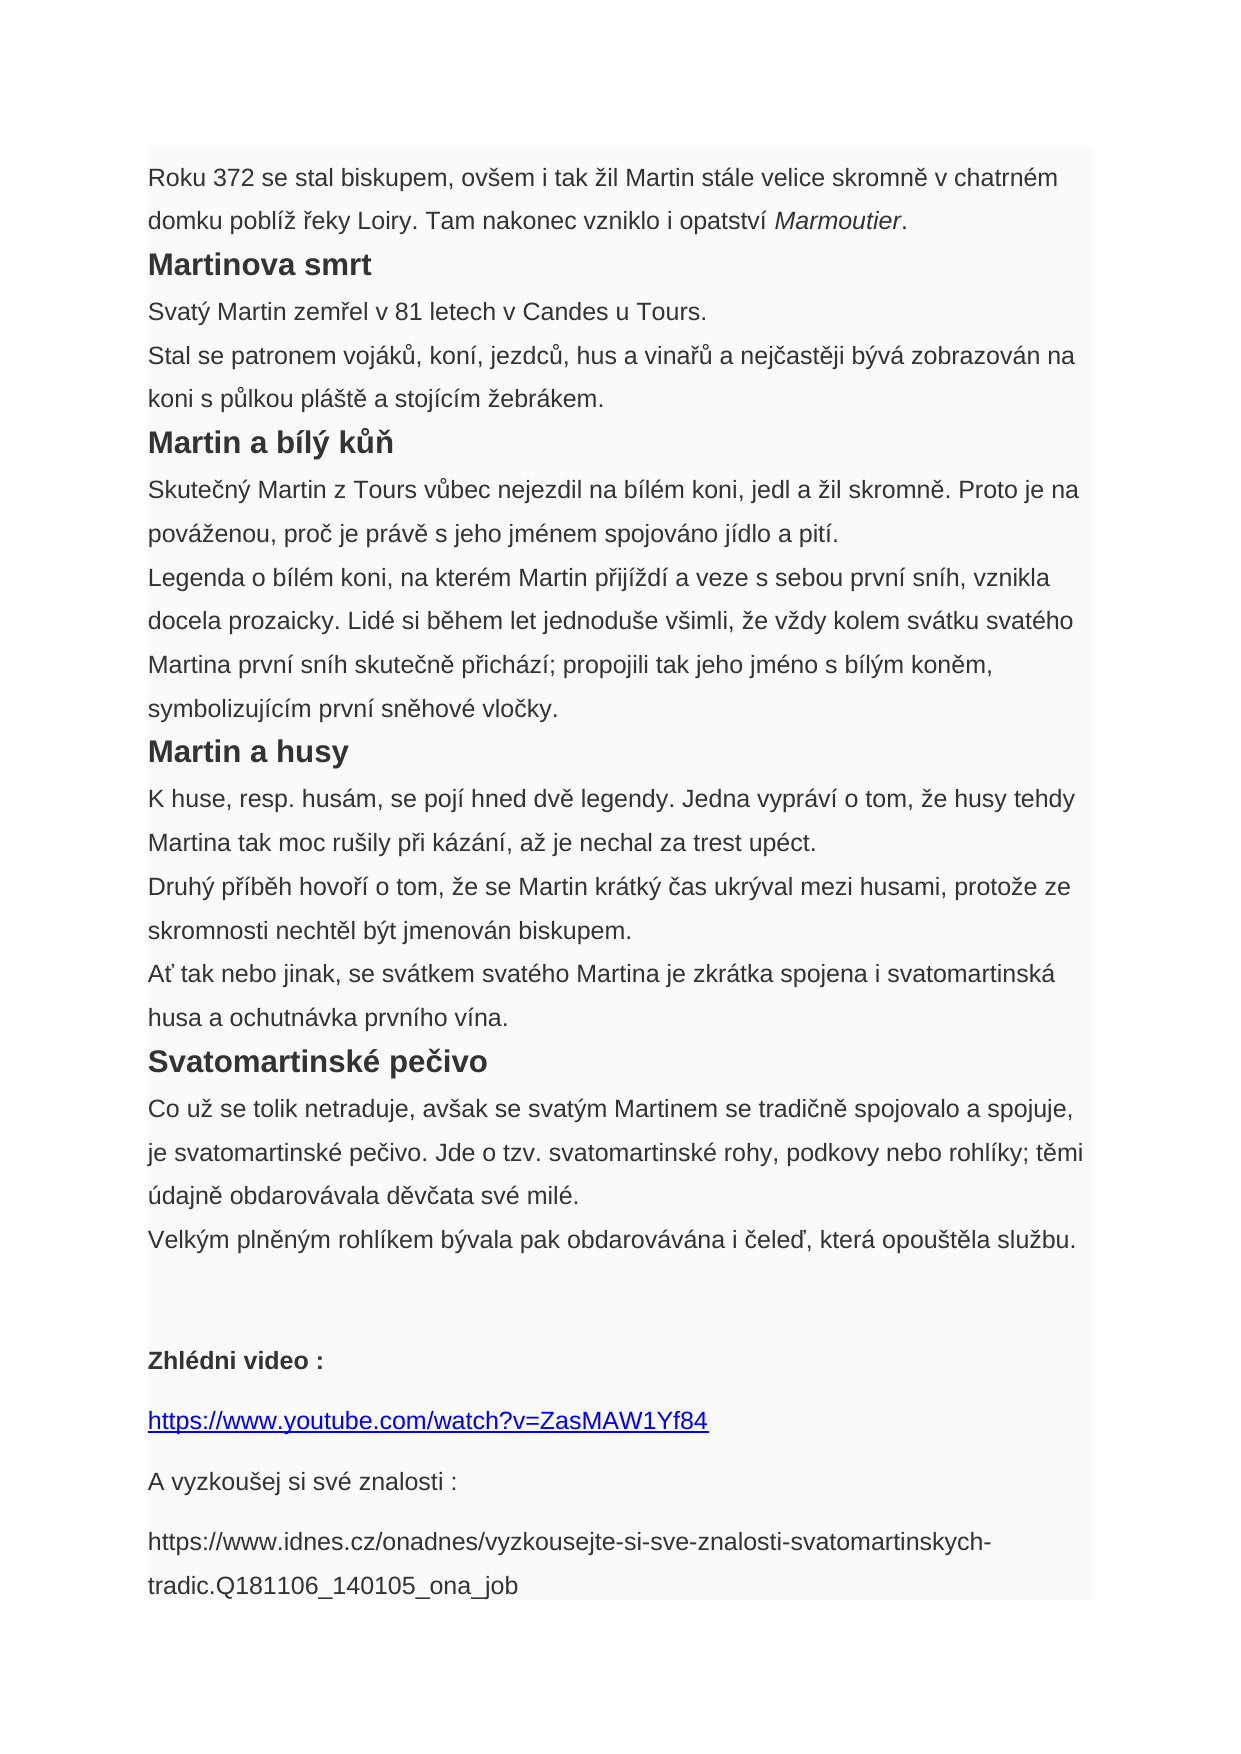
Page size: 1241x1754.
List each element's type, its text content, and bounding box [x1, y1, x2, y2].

text https://www.youtube.com/watch?v=ZasMAW1Yf84 [148, 1391, 1093, 1435]
text K huse, resp. husám, se pojí hned dvě legendy. Jedna vypráví o tom, že husy tehdy Martina tak moc rušily při kázání, až je nechal za trest upéct. [148, 769, 1093, 857]
text Velkým plněným rohlíkem bývala pak obdarovávána i čeleď, která opouštěla službu. [148, 1210, 1093, 1254]
text Martinova smrt [148, 235, 1093, 282]
text Druhý příběh hovoří o tom, že se Martin krátký čas ukrýval mezi husami, protože ze skromnosti nechtěl být jmenován biskupem. [148, 857, 1093, 944]
text Svatý Martin zemřel v 81 letech v Candes u Tours. [148, 282, 1093, 326]
text Ať tak nebo jinak, se svátkem svatého Martina je zkrátka spojena i svatomartinská husa a ochutnávka prvního vína. [148, 944, 1093, 1032]
text Legenda o bílém koni, na kterém Martin přijíždí a veze s sebou první sníh, vznikla docela prozaicky. Lidé si během let jednoduše všimli, že vždy kolem svátku svatého Martina první sníh skutečně přichází; propojili tak jeho jméno s bílým koněm, symbolizujícím první sněhové vločky. [148, 548, 1093, 723]
text Stal se patronem vojáků, koní, jezdců, hus a vinařů a nejčastěji bývá zobrazován na koni s půlkou pláště a stojícím žebrákem. [148, 326, 1093, 413]
text Zhlédni video : [148, 1331, 1093, 1375]
text Co už se tolik netraduje, avšak se svatým Martinem se tradičně spojovalo a spojuje, je svatomartinské pečivo. Jde o tzv. svatomartinské rohy, podkovy nebo rohlíky; těmi údajně obdarovávala děvčata své milé. [148, 1079, 1093, 1210]
text Skutečný Martin z Tours vůbec nejezdil na bílém koni, jedl a žil skromně. Proto je na pováženou, proč je právě s jeho jménem spojováno jídlo a pití. [148, 460, 1093, 548]
text Martin a husy [148, 723, 1093, 769]
text https://www.idnes.cz/onadnes/vyzkousejte-si-sve-znalosti-svatomartinskych-tradic.Q181106_140105_ona_job [148, 1512, 1093, 1600]
text Martin a bílý kůň [148, 413, 1093, 460]
text A vyzkoušej si své znalosti : [148, 1452, 1093, 1496]
text Roku 372 se stal biskupem, ovšem i tak žil Martin stále velice skromně v chatrném domku poblíž řeky Loiry. Tam nakonec vzniklo i opatství Marmoutier. [148, 148, 1093, 235]
text Svatomartinské pečivo [148, 1032, 1093, 1079]
